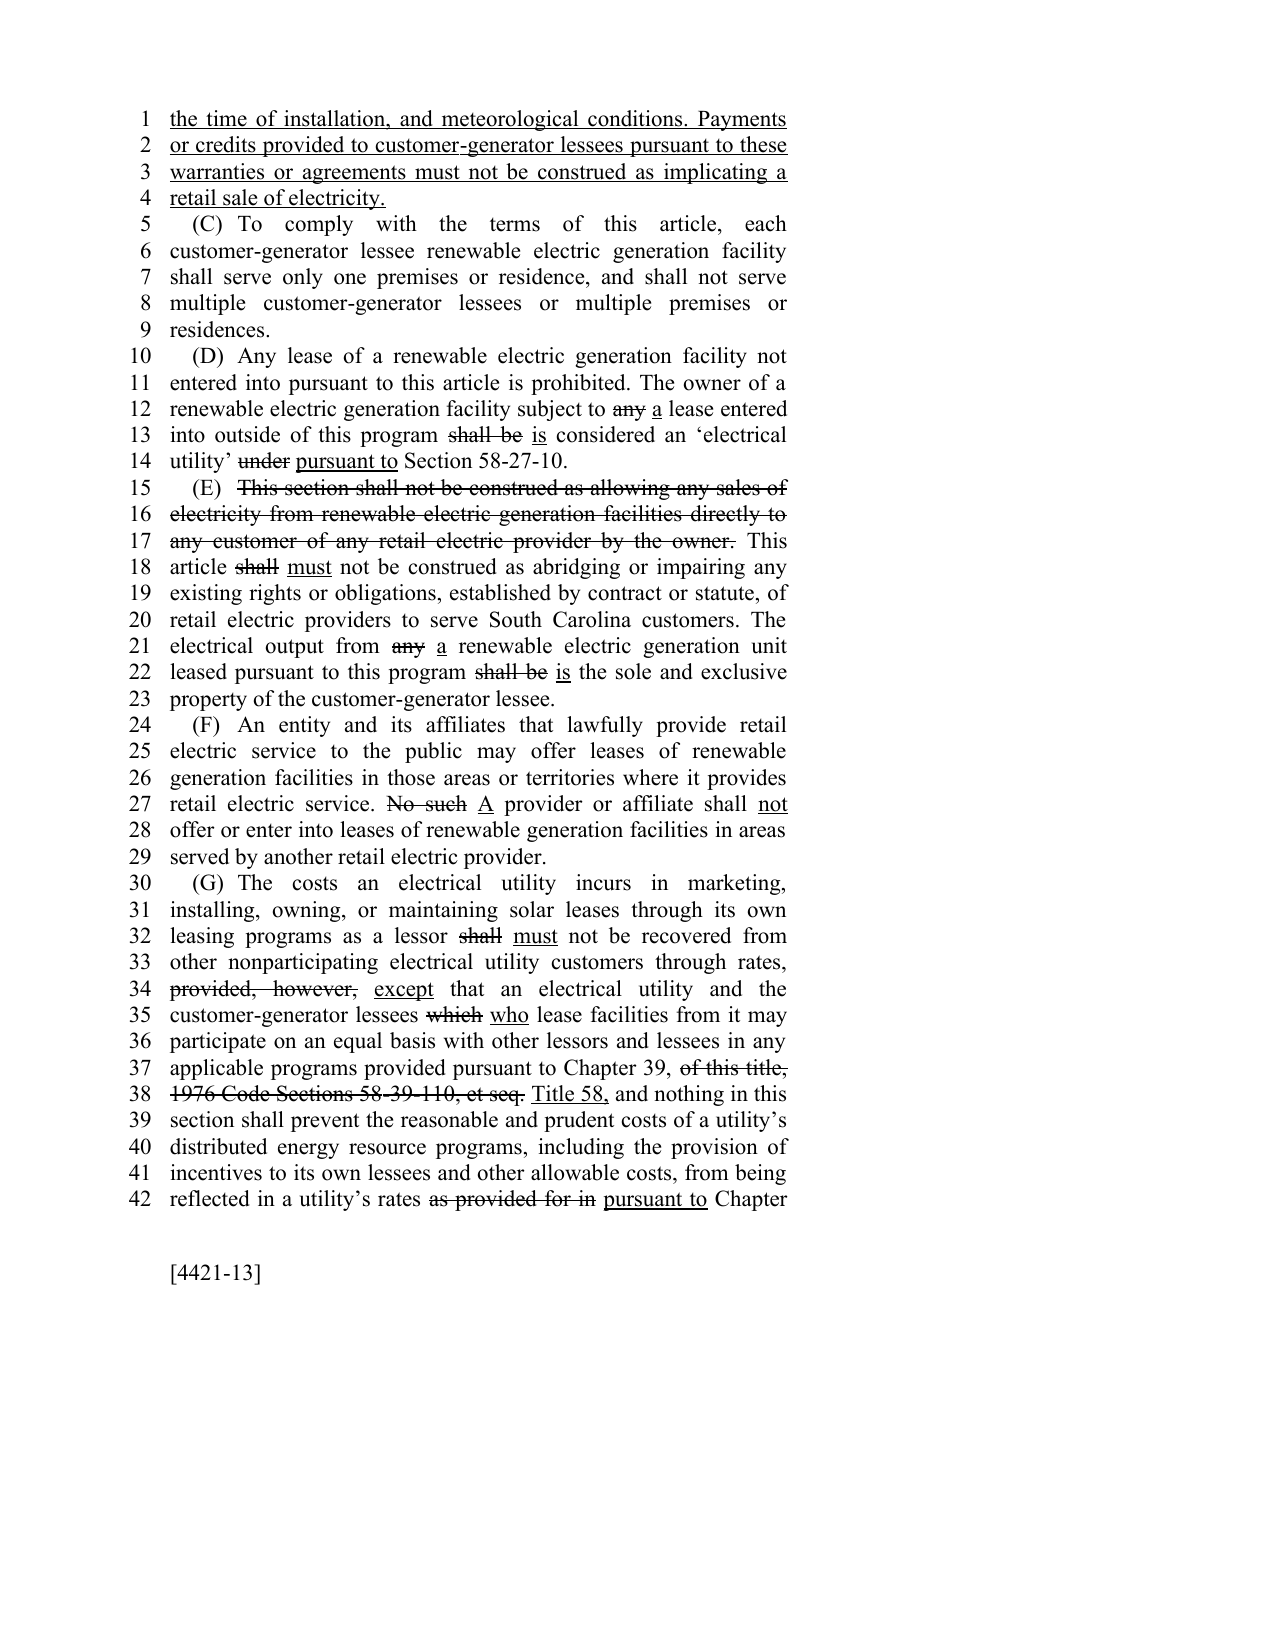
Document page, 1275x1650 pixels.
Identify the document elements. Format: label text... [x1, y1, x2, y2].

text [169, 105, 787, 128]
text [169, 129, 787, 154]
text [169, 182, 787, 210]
text (E) This section shall not be construed as allowing any sales of electricity from renewable electric generation facilities directly to any customer of any retail electric provider by the owner. This article shall must not be construed as abridging or impairing any existing rights or obligations, established by contract or statute, of retail electric providers to serve South Carolina customers. The electrical output from any a renewable electric generation unit leased pursuant to this program shall be is the sole and exclusive property of the customer-generator lessee. [169, 516, 787, 711]
text (F) An entity and its affiliates that lawfully provide retail electric service to the public may offer leases of renewable generation facilities in those areas or territories where it provides retail electric service. No such A provider or affiliate shall not offer or enter into leases of renewable generation facilities in areas served by another retail electric provider. [169, 711, 787, 869]
text (C) To comply with the terms of this article, each customer-generator lessee renewable electric generation facility shall serve only one premises or residence, and shall not serve multiple customer-generator lessees or multiple premises or residences. [169, 210, 787, 342]
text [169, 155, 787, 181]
text (D) Any lease of a renewable electric generation facility not entered into pursuant to this article is prohibited. The owner of a renewable electric generation facility subject to any a lease entered into outside of this program shall be is considered an ‘electrical utility’ under pursuant to Section 58-27-10. [169, 342, 787, 474]
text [169, 869, 787, 1212]
